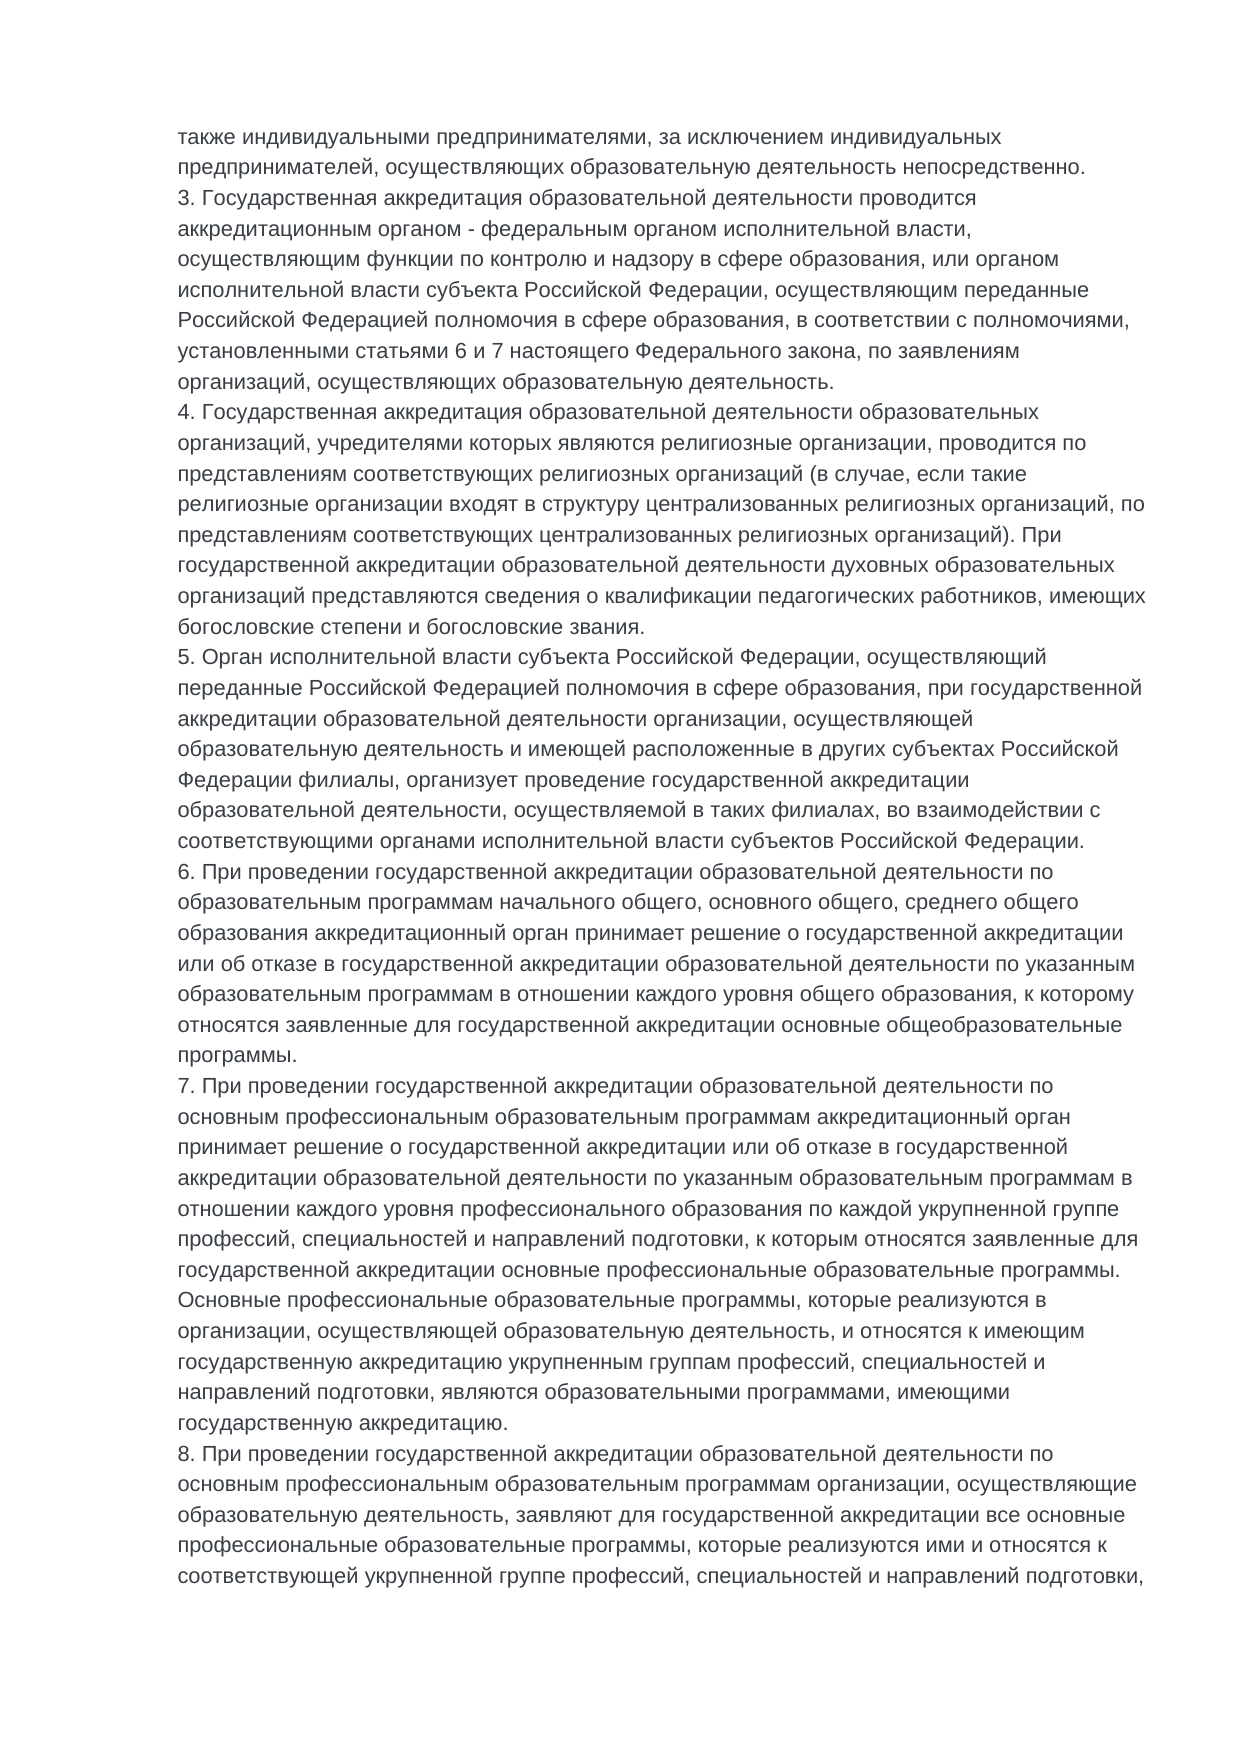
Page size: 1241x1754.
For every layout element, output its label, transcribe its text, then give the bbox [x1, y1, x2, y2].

text 5. Орган исполнительной власти субъекта Российской Федерации, осуществляющий переданные Российской Федерацией полномочия в сфере образования, при государственной аккредитации образовательной деятельности организации, осуществляющей образовательную деятельность и имеющей расположенные в других субъектах Российской Федерации филиалы, организует проведение государственной аккредитации образовательной деятельности, осуществляемой в таких филиалах, во взаимодействии с соответствующими органами исполнительной власти субъектов Российской Федерации. [177, 639, 1152, 853]
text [177, 1435, 1152, 1588]
text 4. Государственная аккредитация образовательной деятельности образовательных организаций, учредителями которых являются религиозные организации, проводится по представлениям соответствующих религиозных организаций (в случае, если такие религиозные организации входят в структуру централизованных религиозных организаций, по представлениям соответствующих централизованных религиозных организаций). При государственной аккредитации образовательной деятельности духовных образовательных организаций представляются сведения о квалификации педагогических работников, имеющих богословские степени и богословские звания. [177, 394, 1152, 639]
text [177, 118, 1152, 179]
text 3. Государственная аккредитация образовательной деятельности проводится аккредитационным органом - федеральным органом исполнительной власти, осуществляющим функции по контролю и надзору в сфере образования, или органом исполнительной власти субъекта Российской Федерации, осуществляющим переданные Российской Федерацией полномочия в сфере образования, в соответствии с полномочиями, установленными статьями 6 и 7 настоящего Федерального закона, по заявлениям организаций, осуществляющих образовательную деятельность. [177, 179, 1152, 394]
text 6. При проведении государственной аккредитации образовательной деятельности по образовательным программам начального общего, основного общего, среднего общего образования аккредитационный орган принимает решение о государственной аккредитации или об отказе в государственной аккредитации образовательной деятельности по указанным образовательным программам в отношении каждого уровня общего образования, к которому относятся заявленные для государственной аккредитации основные общеобразовательные программы. [177, 853, 1152, 1067]
text 7. При проведении государственной аккредитации образовательной деятельности по основным профессиональным образовательным программам аккредитационный орган принимает решение о государственной аккредитации или об отказе в государственной аккредитации образовательной деятельности по указанным образовательным программам в отношении каждого уровня профессионального образования по каждой укрупненной группе профессий, специальностей и направлений подготовки, к которым относятся заявленные для государственной аккредитации основные профессиональные образовательные программы. Основные профессиональные образовательные программы, которые реализуются в организации, осуществляющей образовательную деятельность, и относятся к имеющим государственную аккредитацию укрупненным группам профессий, специальностей и направлений подготовки, являются образовательными программами, имеющими государственную аккредитацию. [177, 1067, 1152, 1435]
